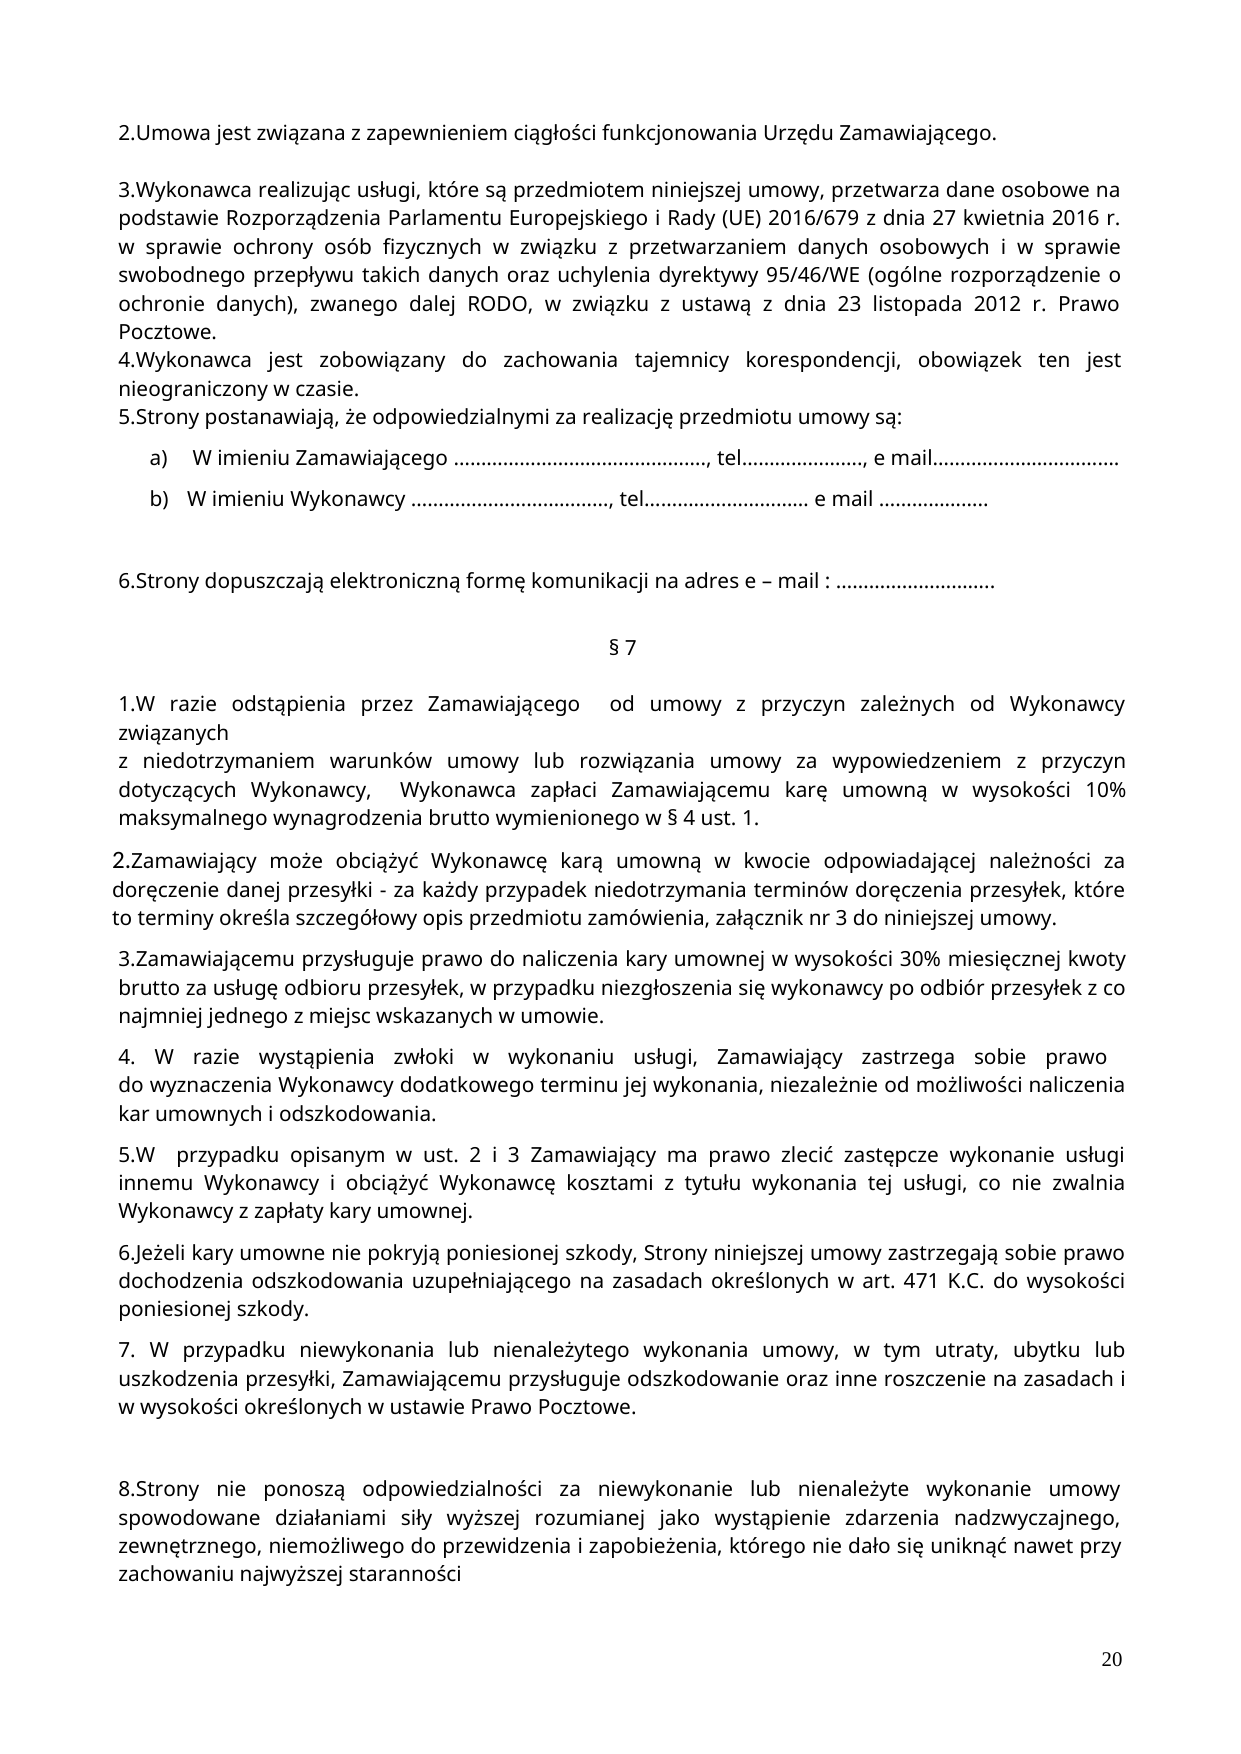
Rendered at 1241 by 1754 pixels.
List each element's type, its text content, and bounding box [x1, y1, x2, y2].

text § 7 [118, 633, 1127, 661]
text 5.W przypadku opisanym w ust. 2 i 3 Zamawiający ma prawo zlecić zastępcze wykonanie usługi innemu Wykonawcy i obciążyć Wykonawcę kosztami z tytułu wykonania tej usługi, co nie zwalnia Wykonawcy z zapłaty kary umownej. [118, 1140, 1127, 1225]
text 4. W razie wystąpienia zwłoki w wykonaniu usługi, Zamawiający zastrzega sobie prawo do wyznaczenia Wykonawcy dodatkowego terminu jej wykonania, niezależnie od możliwości naliczenia kar umownych i odszkodowania. [118, 1042, 1127, 1127]
text 6.Jeżeli kary umowne nie pokryją poniesionej szkody, Strony niniejszej umowy zastrzegają sobie prawo dochodzenia odszkodowania uzupełniającego na zasadach określonych w art. 471 K.C. do wysokości poniesionej szkody. [118, 1238, 1127, 1323]
text 2.Umowa jest związana z zapewnieniem ciągłości funkcjonowania Urzędu Zamawiającego. [118, 118, 1122, 147]
text 8.Strony nie ponoszą odpowiedzialności za niewykonanie lub nienależyte wykonanie umowy spowodowane działaniami siły wyższej rozumianej jako wystąpienie zdarzenia nadzwyczajnego, zewnętrznego, niemożliwego do przewidzenia i zapobieżenia, którego nie dało się uniknąć nawet przy zachowaniu najwyższej staranności [118, 1474, 1122, 1588]
text 5.Strony postanawiają, że odpowiedzialnymi za realizację przedmiotu umowy są: [118, 402, 1122, 431]
text 6.Strony dopuszczają elektroniczną formę komunikacji na adres e – mail : ……………………….. [118, 566, 1127, 595]
text 7. W przypadku niewykonania lub nienależytego wykonania umowy, w tym utraty, ubytku lub uszkodzenia przesyłki, Zamawiającemu przysługuje odszkodowanie oraz inne roszczenie na zasadach i w wysokości określonych w ustawie Prawo Pocztowe. [118, 1335, 1127, 1421]
text 3.Wykonawca realizując usługi, które są przedmiotem niniejszej umowy, przetwarza dane osobowe na podstawie Rozporządzenia Parlamentu Europejskiego i Rady (UE) 2016/679 z dnia 27 kwietnia 2016 r. w sprawie ochrony osób fizycznych w związku z przetwarzaniem danych osobowych i w sprawie swobodnego przepływu takich danych oraz uchylenia dyrektywy 95/46/WE (ogólne rozporządzenie o ochronie danych), zwanego dalej RODO, w związku z ustawą z dnia 23 listopada 2012 r. Prawo Pocztowe. [118, 175, 1122, 346]
list W imieniu Wykonawcy ………………………………, tel………………………… e mail ……………….. [149, 484, 1127, 513]
text 4.Wykonawca jest zobowiązany do zachowania tajemnicy korespondencji, obowiązek ten jest nieograniczony w czasie. [118, 346, 1122, 402]
list W imieniu Zamawiającego ………………………………………., tel…………………., e mail……………………………. [149, 443, 1122, 472]
text 2.Zamawiający może obciążyć Wykonawcę karą umowną w kwocie odpowiadającej należności za doręczenie danej przesyłki - za każdy przypadek niedotrzymania terminów doręczenia przesyłek, które to terminy określa szczegółowy opis przedmiotu zamówienia, załącznik nr 3 do niniejszej umowy. [112, 844, 1127, 932]
text 3.Zamawiającemu przysługuje prawo do naliczenia kary umownej w wysokości 30% miesięcznej kwoty brutto za usługę odbioru przesyłek, w przypadku niezgłoszenia się wykonawcy po odbiór przesyłek z co najmniej jednego z miejsc wskazanych w umowie. [118, 944, 1127, 1029]
text 1.W razie odstąpienia przez Zamawiającego od umowy z przyczyn zależnych od Wykonawcy związanych z niedotrzymaniem warunków umowy lub rozwiązania umowy za wypowiedzeniem z przyczyn dotyczących Wykonawcy, Wykonawca zapłaci Zamawiającemu karę umowną w wysokości 10% maksymalnego wynagrodzenia brutto wymienionego w § 4 ust. 1. [118, 689, 1127, 832]
